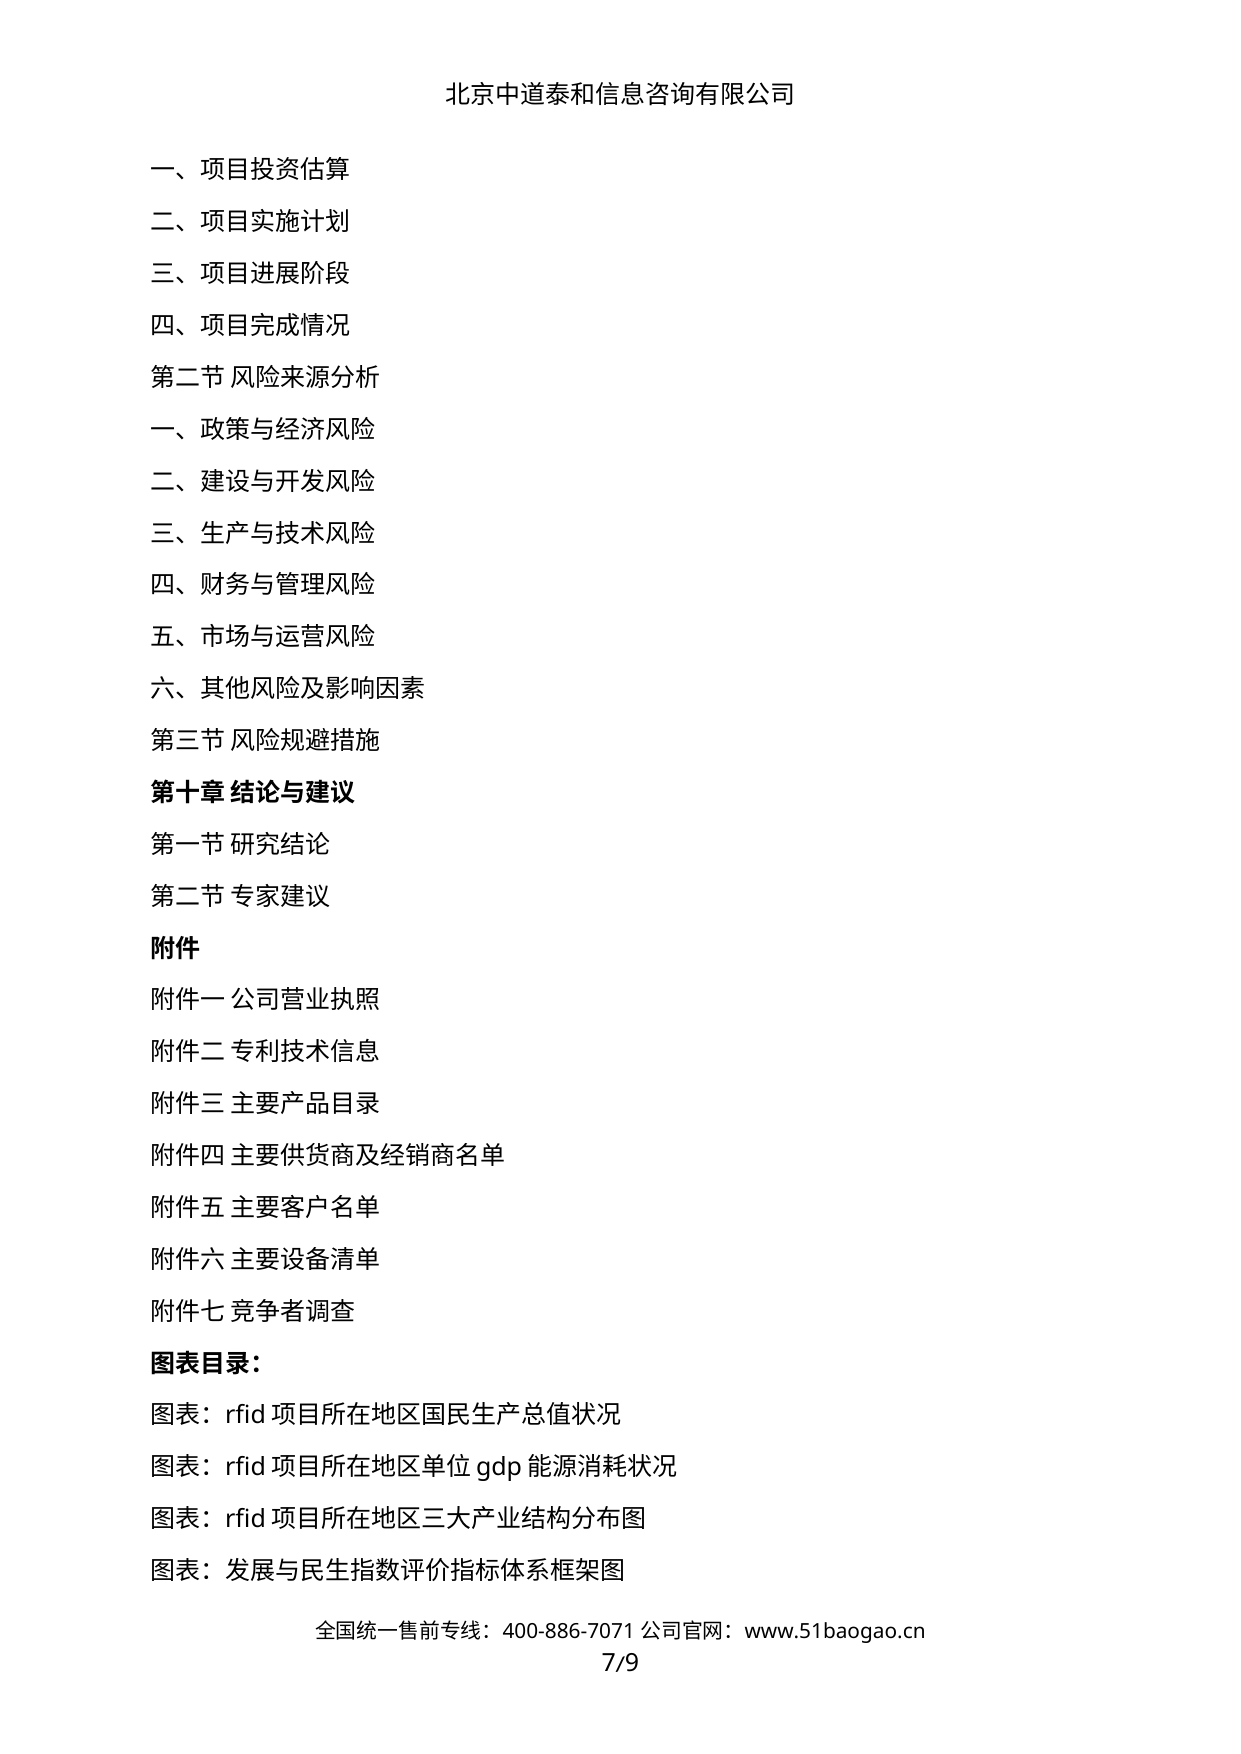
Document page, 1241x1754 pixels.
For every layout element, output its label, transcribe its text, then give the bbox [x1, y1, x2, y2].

text 四、项目完成情况 [150, 306, 1090, 342]
text 附件二 专利技术信息 [150, 1032, 1090, 1068]
text 附件六 主要设备清单 [150, 1239, 1090, 1276]
text 图表：发展与民生指数评价指标体系框架图 [150, 1551, 1090, 1587]
text 一、项目投资估算 [150, 150, 1090, 186]
text 二、项目实施计划 [150, 202, 1090, 238]
text 附件四 主要供货商及经销商名单 [150, 1136, 1090, 1172]
text 图表：rfid项目所在地区单位gdp能源消耗状况 [150, 1447, 1090, 1483]
text 第一节 研究结论 [150, 824, 1090, 861]
text 二、建设与开发风险 [150, 461, 1090, 497]
text 附件一 公司营业执照 [150, 980, 1090, 1016]
text 附件 [150, 928, 1090, 964]
text 第十章 结论与建议 [150, 772, 1090, 809]
text 图表：rfid项目所在地区国民生产总值状况 [150, 1395, 1090, 1431]
text 三、生产与技术风险 [150, 513, 1090, 549]
text 一、政策与经济风险 [150, 409, 1090, 446]
text 第二节 风险来源分析 [150, 357, 1090, 394]
text 图表：rfid项目所在地区三大产业结构分布图 [150, 1499, 1090, 1535]
text 附件七 竞争者调查 [150, 1291, 1090, 1327]
text 附件三 主要产品目录 [150, 1084, 1090, 1120]
text 第二节 专家建议 [150, 876, 1090, 912]
text 附件五 主要客户名单 [150, 1187, 1090, 1224]
text 第三节 风险规避措施 [150, 721, 1090, 757]
text 三、项目进展阶段 [150, 254, 1090, 290]
text 五、市场与运营风险 [150, 617, 1090, 653]
text 图表目录： [150, 1343, 1090, 1379]
text 四、财务与管理风险 [150, 565, 1090, 601]
text 六、其他风险及影响因素 [150, 669, 1090, 705]
